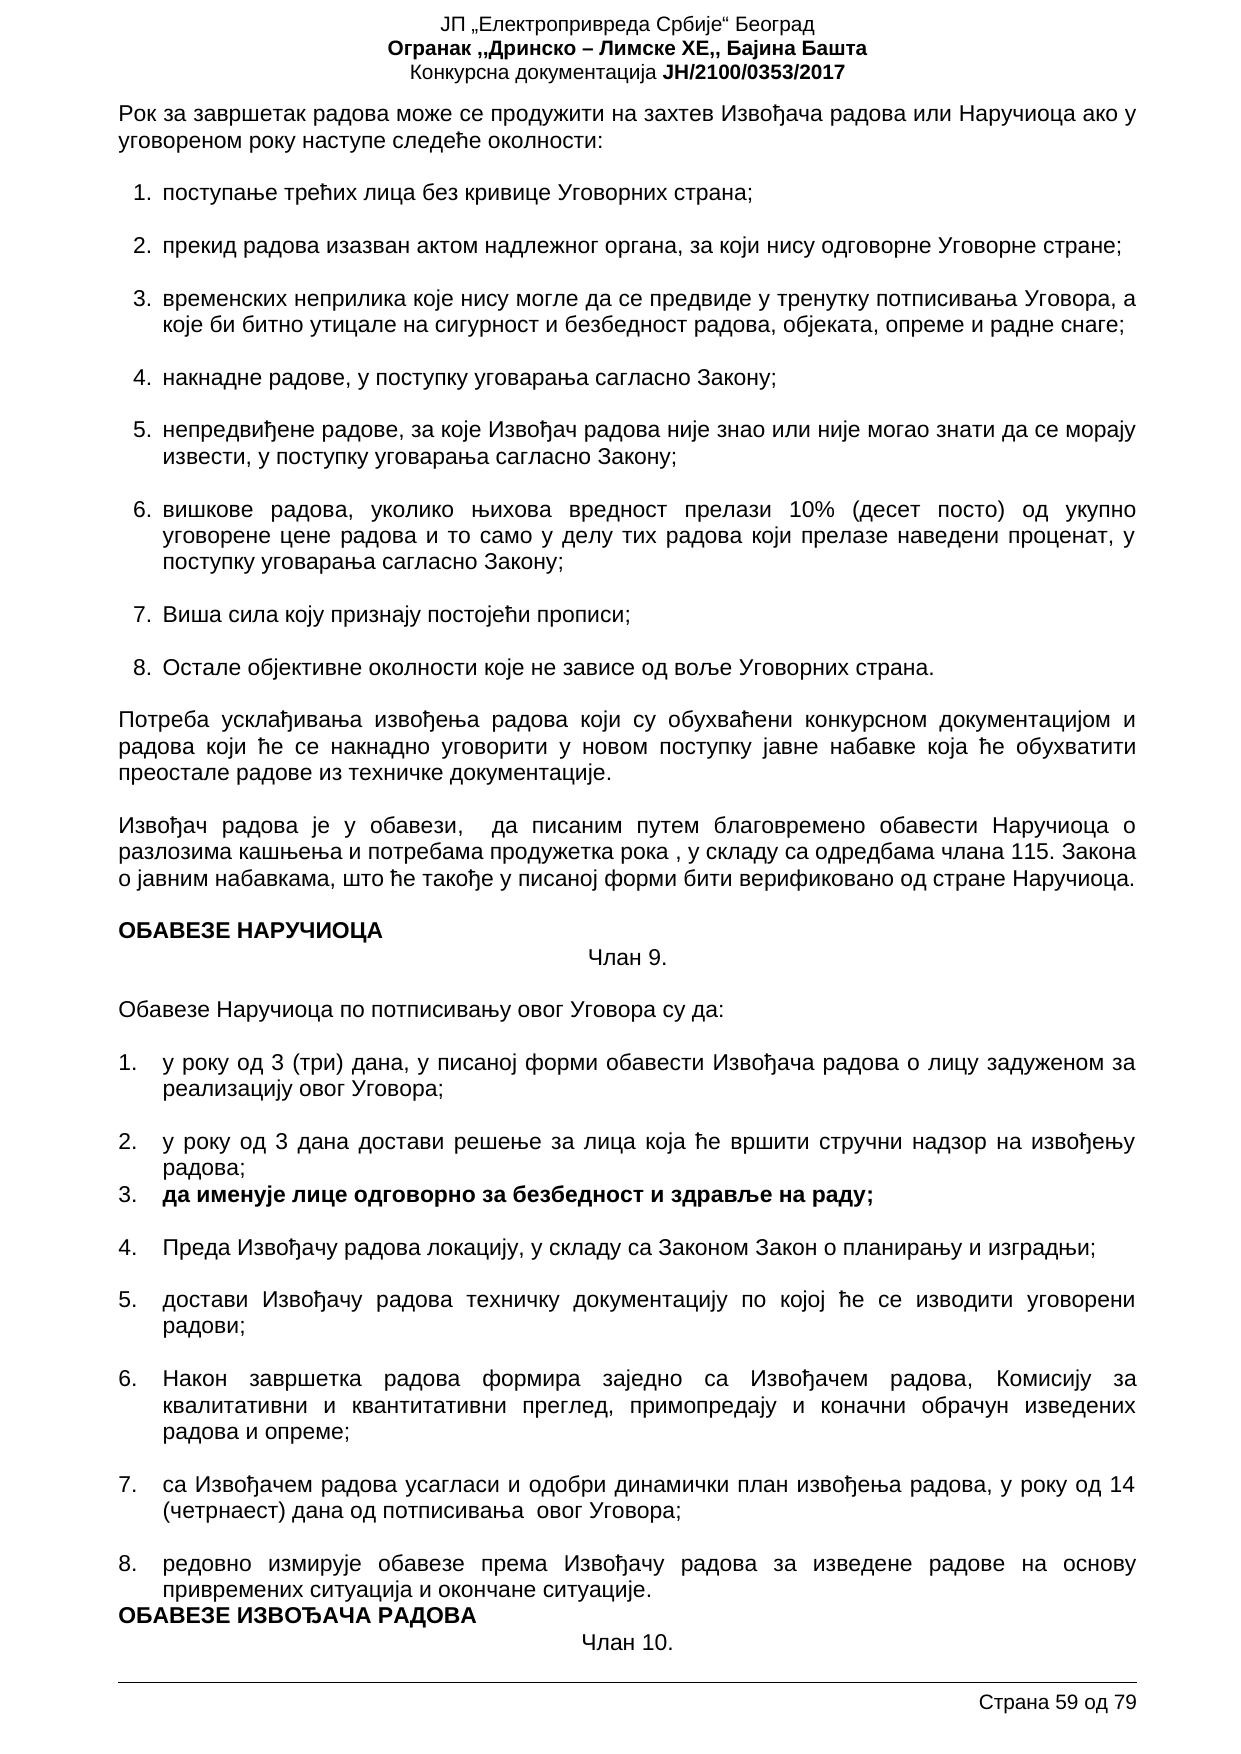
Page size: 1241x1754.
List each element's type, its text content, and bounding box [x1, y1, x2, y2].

list редовно измирује обавезе према Извођачу радова за изведене радове на основу привремених ситуација и окончане ситуације. [118, 1550, 1137, 1602]
text Обавезе Наручиоца по потписивању овог Уговора су да: [118, 996, 1137, 1023]
list вишкове радова, уколико њихова вредност прелази 10% (десет посто) од укупно уговорене цене радова и то само у делу тих радова који прелазе наведени проценат, у поступку уговарања сагласно Закону; [133, 496, 1137, 574]
list у року од 3 дана достави решење за лица која ће вршити стручни надзор на извођењу радова; [118, 1128, 1137, 1181]
list у року од 3 (три) дана, у писаној форми обавести Извођача радова о лицу задуженом за реализацију овог Уговора; [118, 1049, 1137, 1102]
list поступање трећих лица без кривице Уговорних страна; [133, 179, 1137, 206]
list да именује лице одговорно за безбедност и здравље на раду; [118, 1181, 1137, 1207]
list достави Извођачу радова техничку документацију по којој ће се изводити уговорени радови; [118, 1286, 1137, 1339]
list Виша сила коју признају постојећи прописи; [133, 601, 1137, 627]
text Члан 10. [118, 1629, 1137, 1655]
list накнадне радове, у поступку уговарања сагласно Закону; [133, 364, 1137, 390]
text ОБАВЕЗЕ НАРУЧИОЦА [118, 917, 1137, 943]
text Потреба усклађивања извођења радова који су обухваћени конкурсном документацијом и радова који ће се накнадно уговорити у новом поступку јавне набавке која ће обухватити преостале радове из техничке документације. [118, 706, 1137, 785]
list Након завршетка радова формира заједно са Извођачем радова, Комисију за квалитативни и квантитативни преглед, примопредају и коначни обрачун изведених радова и опреме; [118, 1365, 1137, 1444]
text ОБАВЕЗЕ ИЗВОЂАЧА РАДОВА [118, 1602, 1137, 1629]
text Члан 9. [118, 943, 1137, 970]
list временских неприлика које нису могле да се предвиде у тренутку потписивања Уговора, а које би битно утицале на сигурност и безбедност радова, објеката, опреме и радне снаге; [133, 285, 1137, 337]
list са Извођачем радова усагласи и одобри динамички план извођења радова, у року од 14 (четрнаест) дана од потписивања овог Уговора; [118, 1471, 1137, 1523]
list Остале објективне околности које не зависе од воље Уговорних страна. [133, 654, 1137, 680]
text Рок за завршетак радова може се продужити на захтев Извођача радова или Наручиоца ако у уговореном року наступе следеће околности: [118, 100, 1137, 153]
list Преда Извођачу радова локацију, у складу са Законом Закон о планирању и изградњи; [118, 1233, 1137, 1260]
list непредвиђене радове, за које Извођач радова није знао или није могао знати да се морају извести, у поступку уговарања сагласно Закону; [133, 416, 1137, 469]
text Извођач радова је у обавези, да писаним путем благовремено обавести Наручиоца о разлозима кашњења и потребама продужетка рока , у складу са одредбама члана 115. Закона о јавним набавкама, што ће такође у писаној форми бити верификовано од стране Наручиоца. [118, 812, 1137, 891]
list прекид радова изазван актом надлежног органа, за који нису одговорне Уговорне стране; [133, 232, 1137, 258]
